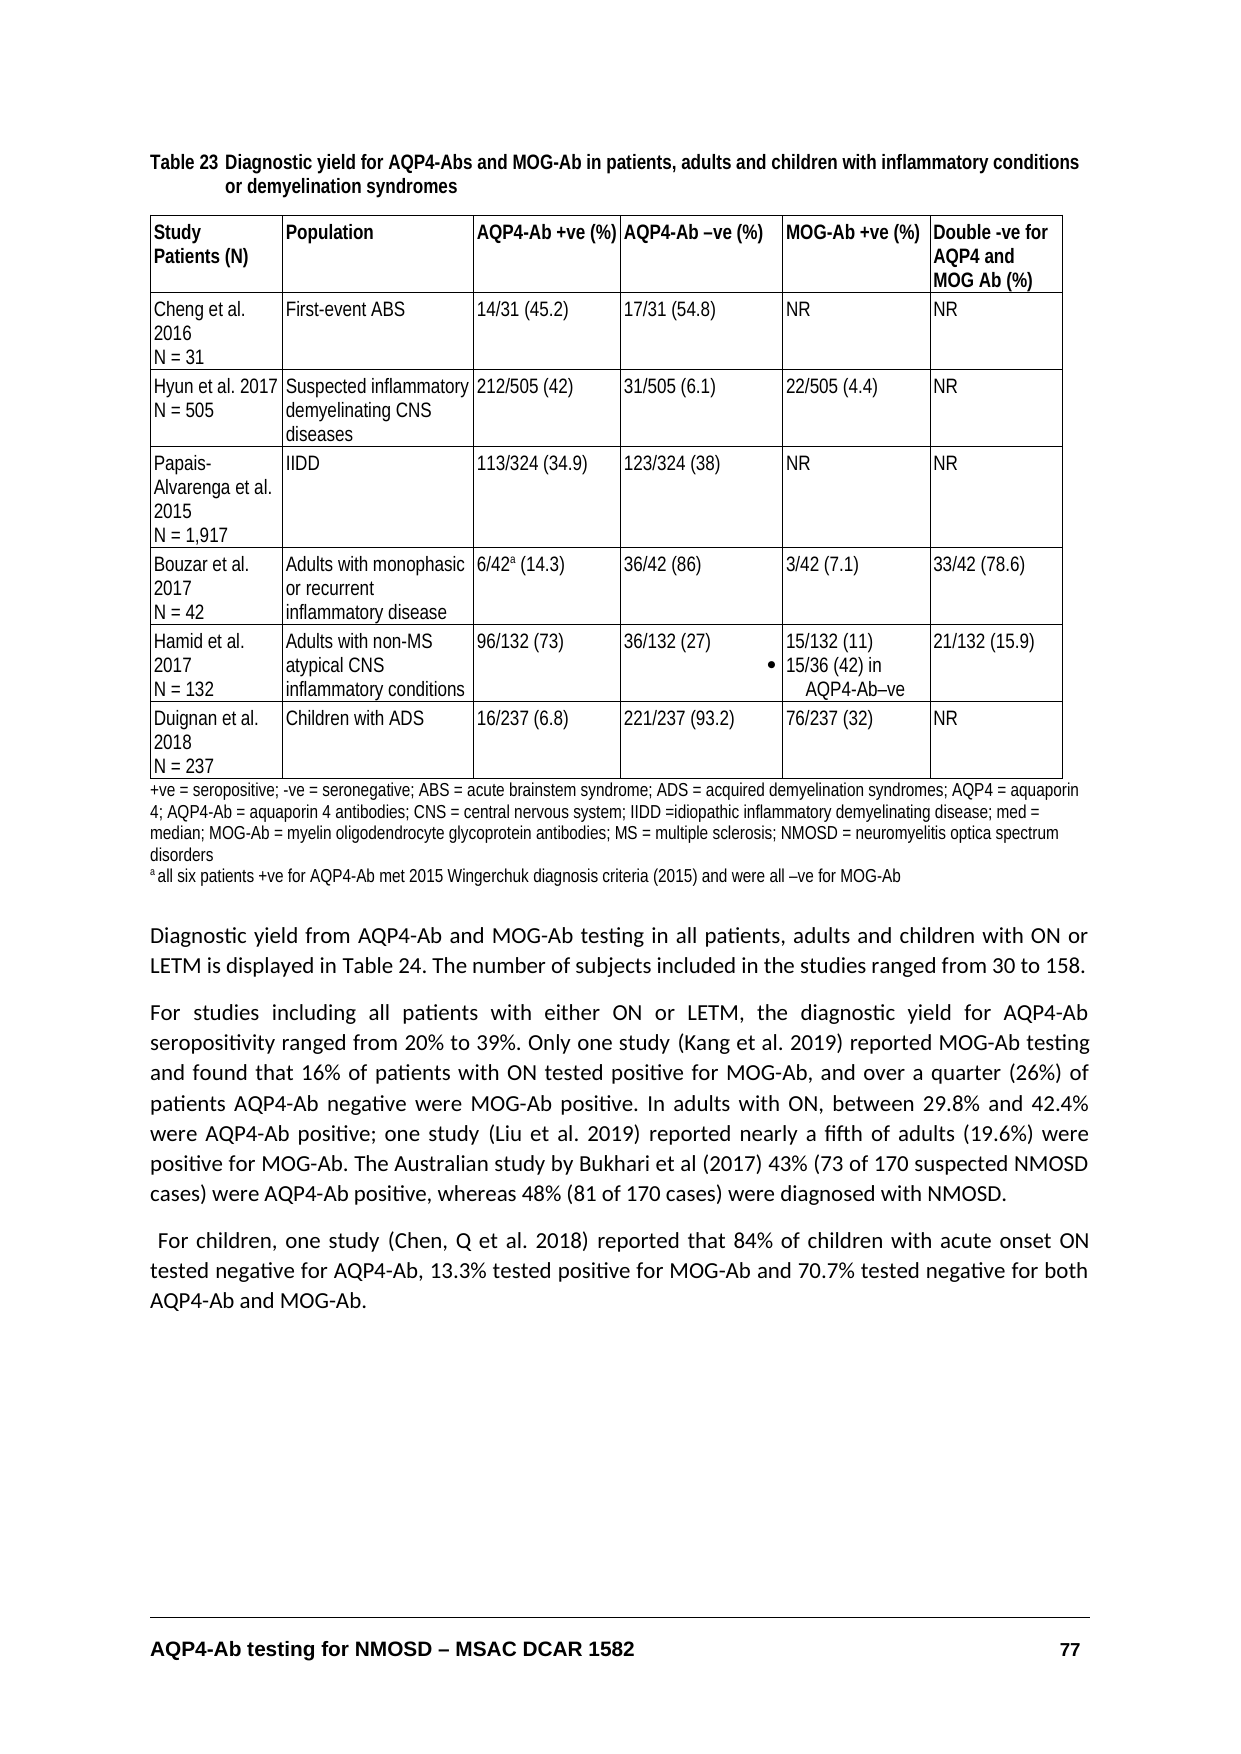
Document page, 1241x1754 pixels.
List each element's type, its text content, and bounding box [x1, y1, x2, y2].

text Diagnostic yield from AQP4-Ab and MOG-Ab testing in all patients, adults and children with ON or LETM is displayed in Table 24. The number of subjects included in the studies ranged from 30 to 158. [150, 921, 1090, 979]
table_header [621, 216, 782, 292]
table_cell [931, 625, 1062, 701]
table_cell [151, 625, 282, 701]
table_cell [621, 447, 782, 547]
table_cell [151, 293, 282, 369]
text For studies including all patients with either ON or LETM, the diagnostic yield for AQP4-Ab seropositivity ranged from 20% to 39%. Only one study (Kang et al. 2019) reported MOG-Ab testing and found that 16% of patients with ON tested positive for MOG-Ab, and over a quarter (26%) of patients AQP4-Ab negative were MOG-Ab positive. In adults with ON, between 29.8% and 42.4% were AQP4-Ab positive; one study (Liu et al. 2019) reported nearly a fifth of adults (19.6%) were positive for MOG-Ab. The Australian study by Bukhari et al (2017) 43% (73 of 170 suspected NMOSD cases) were AQP4-Ab positive, whereas 48% (81 of 170 cases) were diagnosed with NMOSD. [150, 998, 1090, 1207]
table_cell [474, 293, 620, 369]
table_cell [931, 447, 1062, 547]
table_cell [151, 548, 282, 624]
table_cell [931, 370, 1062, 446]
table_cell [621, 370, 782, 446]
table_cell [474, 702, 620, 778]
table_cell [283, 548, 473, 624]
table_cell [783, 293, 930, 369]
subtitle Table 23 Diagnostic yield for AQP4-Abs and MOG-Ab in patients, adults and children with inflammatory conditions or demyelination syndromes [150, 150, 1090, 198]
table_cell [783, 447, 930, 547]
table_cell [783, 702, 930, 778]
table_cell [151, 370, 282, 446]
text For children, one study (Chen, Q et al. 2018) reported that 84% of children with acute onset ON tested negative for AQP4-Ab, 13.3% tested positive for MOG-Ab and 70.7% tested negative for both AQP4-Ab and MOG-Ab. [150, 1226, 1090, 1315]
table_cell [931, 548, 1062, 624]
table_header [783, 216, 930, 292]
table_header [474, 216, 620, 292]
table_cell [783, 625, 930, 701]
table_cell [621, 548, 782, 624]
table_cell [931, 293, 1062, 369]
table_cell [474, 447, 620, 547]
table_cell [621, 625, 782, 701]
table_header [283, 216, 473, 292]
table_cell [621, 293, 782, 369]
text +ve = seropositive; -ve = seronegative; ABS = acute brainstem syndrome; ADS = acquired demyelination syndromes; AQP4 = aquaporin 4; AQP4-Ab = aquaporin 4 antibodies; CNS = central nervous system; IIDD =idiopathic inflammatory demyelinating disease; med = median; MOG-Ab = myelin oligodendrocyte glycoprotein antibodies; MS = multiple sclerosis; NMOSD = neuromyelitis optica spectrum disorders [150, 779, 1090, 865]
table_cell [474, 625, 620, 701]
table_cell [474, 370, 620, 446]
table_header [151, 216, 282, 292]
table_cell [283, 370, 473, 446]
text a all six patients +ve for AQP4-Ab met 2015 Wingerchuk diagnosis criteria (2015) and were all –ve for MOG-Ab [150, 865, 1090, 887]
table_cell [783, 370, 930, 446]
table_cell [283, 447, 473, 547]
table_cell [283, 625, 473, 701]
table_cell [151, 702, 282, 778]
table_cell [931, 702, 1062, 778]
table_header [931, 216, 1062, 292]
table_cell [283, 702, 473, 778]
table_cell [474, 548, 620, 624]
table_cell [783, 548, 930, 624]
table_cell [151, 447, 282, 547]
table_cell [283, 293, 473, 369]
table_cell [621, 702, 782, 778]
